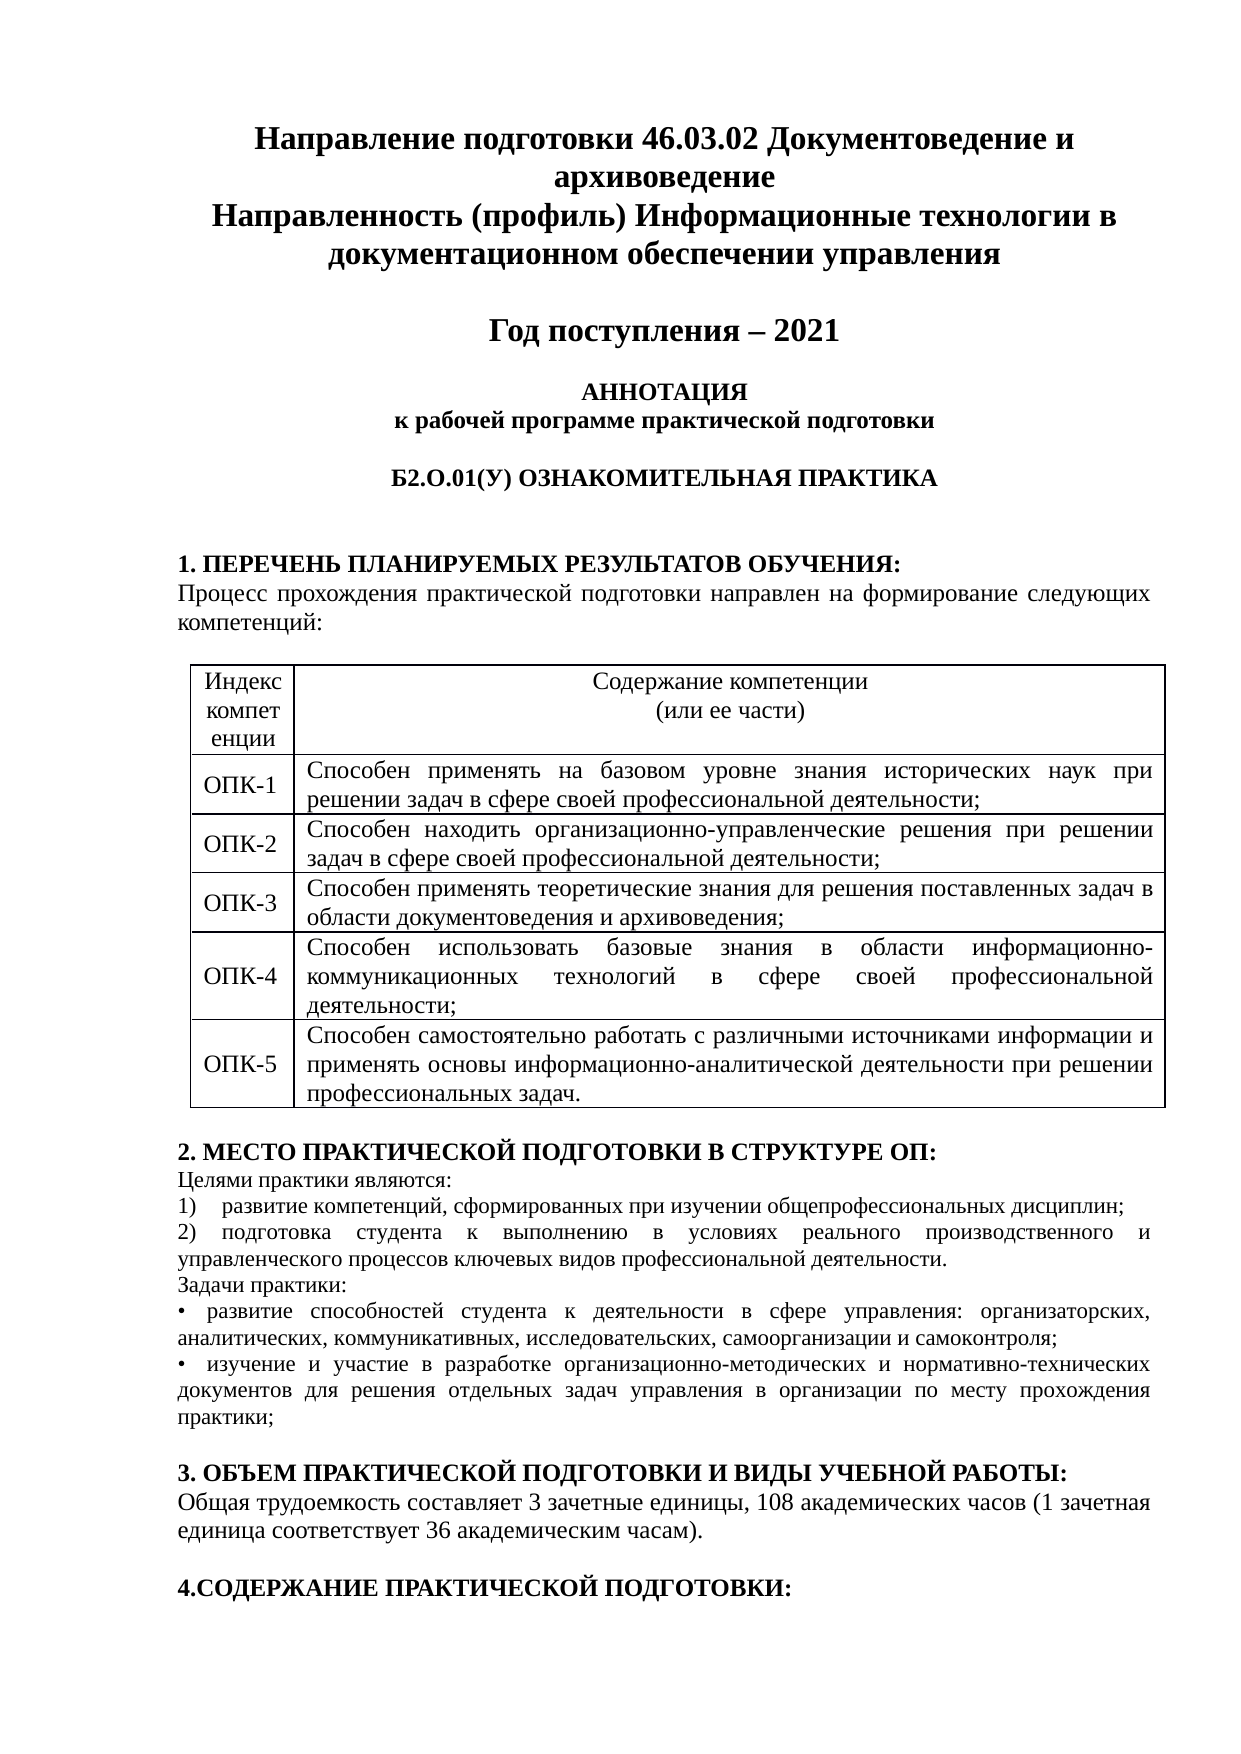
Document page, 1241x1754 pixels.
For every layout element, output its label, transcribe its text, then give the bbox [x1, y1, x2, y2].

table_cell ОПК-4 [191, 932, 293, 1019]
table_header Индекс компетенции [191, 666, 293, 754]
table_cell ОПК-5 [191, 1020, 293, 1107]
text Б2.О.01(У) Ознакомительная практика [177, 463, 1152, 492]
table_cell Способен применять на базовом уровне знания исторических наук при решении задач в сфере своей профессиональной деятельности; [295, 755, 1164, 813]
table_cell Способен использовать базовые знания в области информационно-коммуникационных технологий в сфере своей профессиональной деятельности; [295, 933, 1164, 1019]
text Задачи практики: [177, 1271, 1152, 1297]
table_cell Способен применять теоретические знания для решения поставленных задач в области документоведения и архивоведения; [295, 873, 1164, 931]
table_cell ОПК-2 [191, 814, 293, 872]
table_cell Способен самостоятельно работать с различными источниками информации и применять основы информационно-аналитической деятельности при решении профессиональных задач. [295, 1020, 1164, 1107]
text Процесс прохождения практической подготовки направлен на формирование следующих компетенций: [177, 578, 1152, 636]
list развитие компетенций, сформированных при изучении общепрофессиональных дисциплин; [177, 1192, 1152, 1218]
list развитие способностей студента к деятельности в сфере управления: организаторских, аналитических, коммуникативных, исследовательских, самоорганизации и самоконтроля; [177, 1297, 1152, 1350]
text к рабочей программе практической подготовки [177, 406, 1152, 434]
text Общая трудоемкость составляет 3 зачетные единицы, 108 академических часов (1 зачетная единица соответствует 36 академическим часам). [177, 1487, 1152, 1544]
table_header Содержание компетенции (или ее части) [295, 666, 1164, 754]
table_cell ОПК-3 [191, 873, 293, 931]
text Целями практики являются: [177, 1166, 1152, 1192]
text 1. ПЕРЕЧЕНЬ ПЛАНИРУЕМЫХ РЕЗУЛЬТАТОВ ОБУЧЕНИЯ: [177, 549, 1152, 578]
list подготовка студента к выполнению в условиях реального производственного и управленческого процессов ключевых видов профессиональной деятельности. [177, 1218, 1152, 1271]
table_cell ОПК-1 [191, 755, 293, 813]
text АННОТАЦИЯ [177, 377, 1152, 406]
text Направление подготовки 46.03.02 Документоведение и архивоведение [177, 118, 1152, 195]
text 2. Место ПРАКТИЧЕСКОЙ ПОДГОТОВКИ в структуре ОП: [177, 1137, 1152, 1166]
list изучение и участие в разработке организационно-методических и нормативно-технических документов для решения отдельных задач управления в организации по месту прохождения практики; [177, 1350, 1152, 1429]
text Год поступления – 2021 [177, 310, 1152, 348]
table_cell Способен находить организационно-управленческие решения при решении задач в сфере своей профессиональной деятельности; [295, 815, 1164, 872]
text 3. Объем ПРАКТИЧЕСКОЙ ПОДГОТОВКИ и виды учебной работы: [177, 1458, 1152, 1487]
text Направленность (профиль) Информационные технологии в документационном обеспечении управления [177, 195, 1152, 271]
text 4.СОДЕРЖАНИЕ ПРАКТИЧЕСКОЙ ПОДГОТОВКИ: [177, 1573, 1152, 1602]
